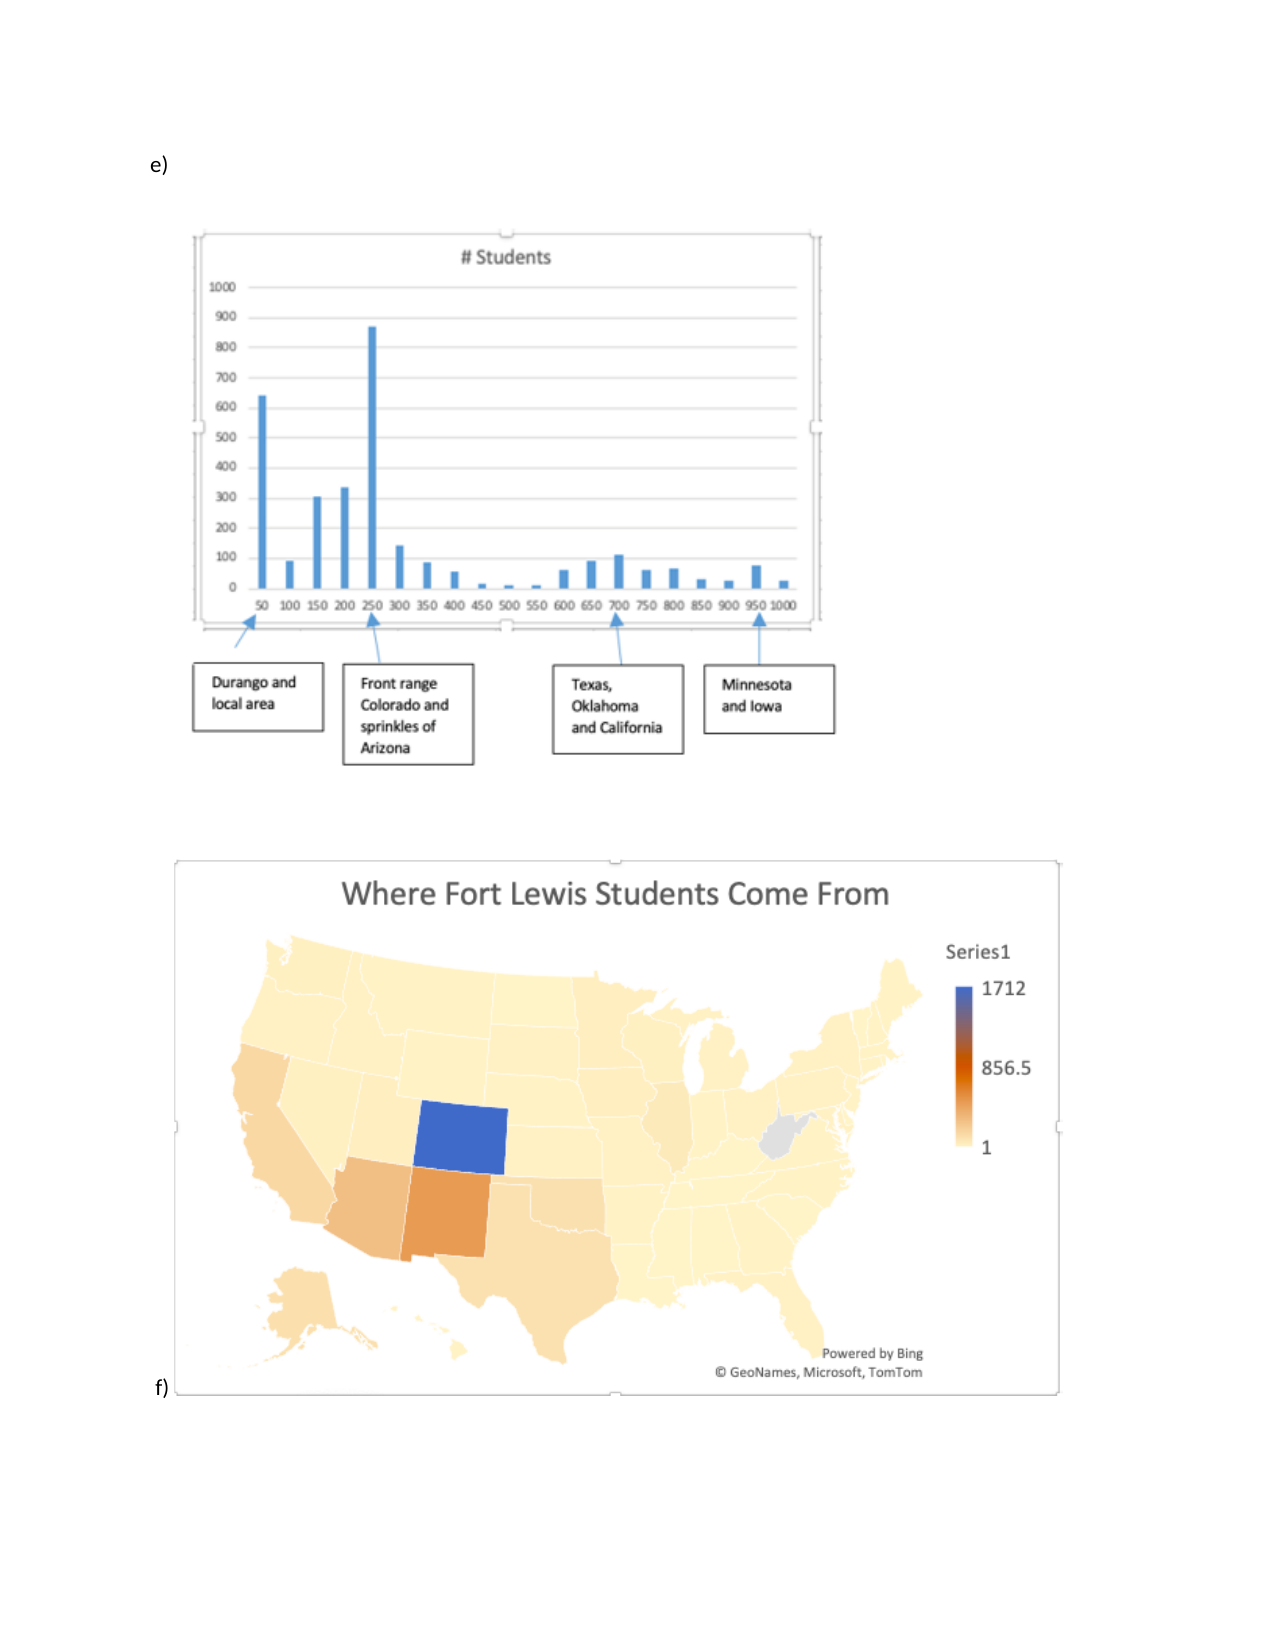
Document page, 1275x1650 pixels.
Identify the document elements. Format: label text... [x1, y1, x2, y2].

picture [150, 196, 907, 794]
picture [174, 859, 1064, 1396]
text e) [150, 150, 1125, 178]
